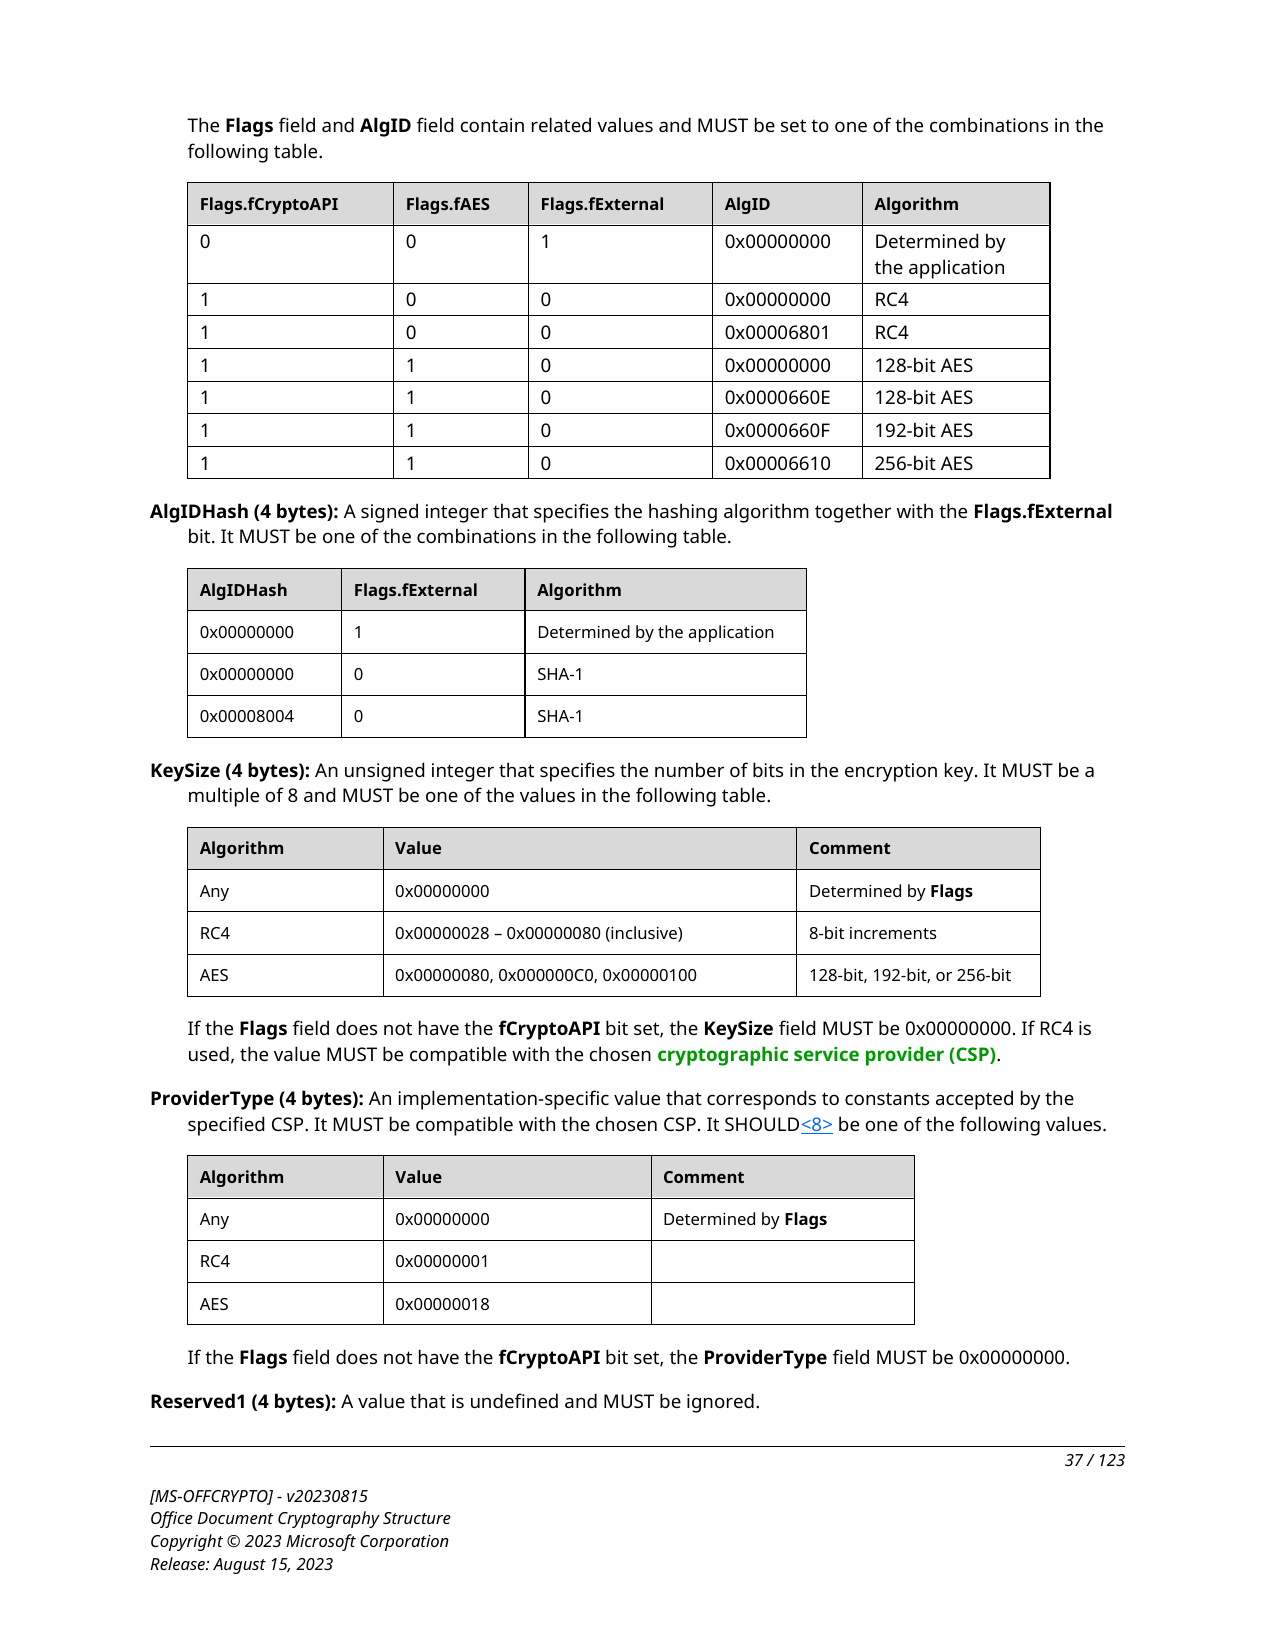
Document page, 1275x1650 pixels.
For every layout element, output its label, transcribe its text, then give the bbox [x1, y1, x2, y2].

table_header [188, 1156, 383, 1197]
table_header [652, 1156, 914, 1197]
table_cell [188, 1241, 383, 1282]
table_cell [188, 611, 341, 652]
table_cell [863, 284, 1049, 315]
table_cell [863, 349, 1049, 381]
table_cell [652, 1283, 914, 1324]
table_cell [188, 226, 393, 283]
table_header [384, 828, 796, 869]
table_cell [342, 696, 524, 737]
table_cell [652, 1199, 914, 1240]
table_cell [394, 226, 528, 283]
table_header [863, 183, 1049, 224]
text If the Flags field does not have the fCryptoAPI bit set, the ProviderType field MUST be 0x00000000. [187, 1344, 1125, 1370]
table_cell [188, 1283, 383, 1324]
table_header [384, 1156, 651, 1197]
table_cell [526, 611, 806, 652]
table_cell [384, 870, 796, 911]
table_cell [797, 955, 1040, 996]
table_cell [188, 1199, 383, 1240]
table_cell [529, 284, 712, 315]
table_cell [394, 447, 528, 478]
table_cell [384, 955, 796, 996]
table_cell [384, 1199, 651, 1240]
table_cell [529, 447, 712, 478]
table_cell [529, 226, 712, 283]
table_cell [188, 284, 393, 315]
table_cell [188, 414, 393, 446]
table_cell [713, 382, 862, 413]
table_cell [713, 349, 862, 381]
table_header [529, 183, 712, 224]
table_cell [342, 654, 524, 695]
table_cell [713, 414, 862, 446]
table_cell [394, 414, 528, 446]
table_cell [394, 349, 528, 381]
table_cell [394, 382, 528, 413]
text ProviderType (4 bytes): An implementation-specific value that corresponds to constants accepted by the specified CSP. It MUST be compatible with the chosen CSP. It SHOULD<8> be one of the following values. [150, 1085, 1125, 1136]
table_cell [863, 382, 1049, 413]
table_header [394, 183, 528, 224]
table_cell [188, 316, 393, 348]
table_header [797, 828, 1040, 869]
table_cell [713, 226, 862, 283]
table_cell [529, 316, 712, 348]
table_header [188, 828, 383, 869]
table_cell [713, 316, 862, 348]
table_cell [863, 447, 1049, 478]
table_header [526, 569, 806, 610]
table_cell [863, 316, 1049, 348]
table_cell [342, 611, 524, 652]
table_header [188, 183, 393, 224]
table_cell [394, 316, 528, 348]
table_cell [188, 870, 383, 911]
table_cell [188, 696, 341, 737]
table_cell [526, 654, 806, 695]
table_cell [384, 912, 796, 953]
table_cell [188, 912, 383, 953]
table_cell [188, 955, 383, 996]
text If the Flags field does not have the fCryptoAPI bit set, the KeySize field MUST be 0x00000000. If RC4 is used, the value MUST be compatible with the chosen cryptographic service provider (CSP). [187, 1016, 1125, 1067]
text AlgIDHash (4 bytes): A signed integer that specifies the hashing algorithm together with the Flags.fExternal bit. It MUST be one of the combinations in the following table. [150, 498, 1125, 549]
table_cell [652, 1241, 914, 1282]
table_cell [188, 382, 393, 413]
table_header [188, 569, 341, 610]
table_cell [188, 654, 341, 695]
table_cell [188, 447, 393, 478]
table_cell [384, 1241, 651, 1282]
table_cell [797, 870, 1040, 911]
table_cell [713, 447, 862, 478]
text KeySize (4 bytes): An unsigned integer that specifies the number of bits in the encryption key. It MUST be a multiple of 8 and MUST be one of the values in the following table. [150, 757, 1125, 808]
text The Flags field and AlgID field contain related values and MUST be set to one of the combinations in the following table. [187, 112, 1125, 163]
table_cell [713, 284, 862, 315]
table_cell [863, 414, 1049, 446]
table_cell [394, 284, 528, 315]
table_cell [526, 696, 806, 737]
text Reserved1 (4 bytes): A value that is undefined and MUST be ignored. [150, 1388, 1125, 1414]
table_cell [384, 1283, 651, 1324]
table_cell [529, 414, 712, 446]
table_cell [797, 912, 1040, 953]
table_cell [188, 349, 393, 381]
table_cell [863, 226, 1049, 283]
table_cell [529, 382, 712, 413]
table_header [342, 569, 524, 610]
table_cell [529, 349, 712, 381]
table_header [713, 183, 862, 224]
